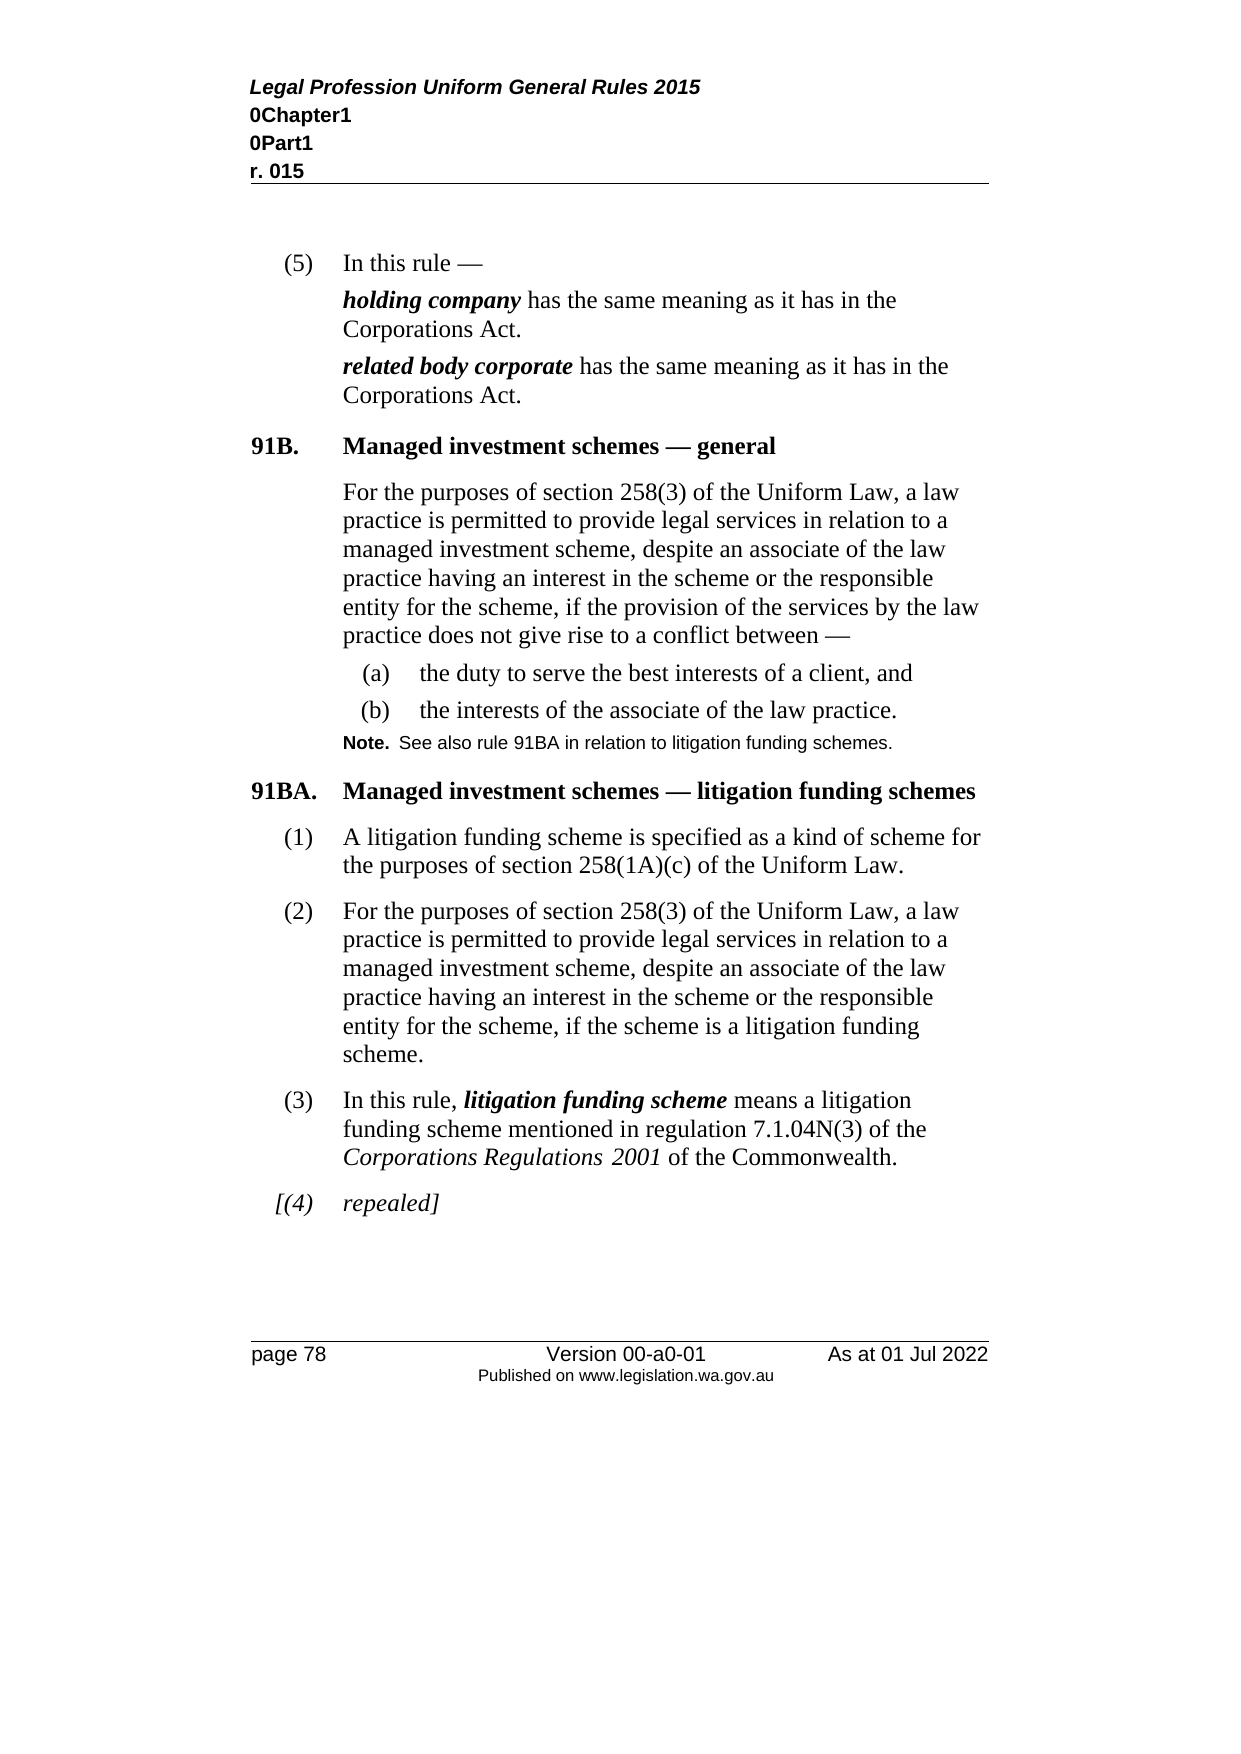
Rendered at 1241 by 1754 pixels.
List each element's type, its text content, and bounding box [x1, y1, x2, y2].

text (3) In this rule, litigation funding scheme means a litigation funding scheme mentioned in regulation 7.1.04N(3) of the Corporations Regulations 2001 of the Commonwealth. [251, 1085, 989, 1171]
text For the purposes of section 258(3) of the Uniform Law, a law practice is permitted to provide legal services in relation to a managed investment scheme, despite an associate of the law practice having an interest in the scheme or the responsible entity for the scheme, if the provision of the services by the law practice does not give rise to a conflict between — [251, 477, 989, 649]
text (2) For the purposes of section 258(3) of the Uniform Law, a law practice is permitted to provide legal services in relation to a managed investment scheme, despite an associate of the law practice having an interest in the scheme or the responsible entity for the scheme, if the scheme is a litigation funding scheme. [251, 896, 989, 1068]
text (5) In this rule — [251, 248, 989, 277]
text (1) A litigation funding scheme is specified as a kind of scheme for the purposes of section 258(1A)(c) of the Uniform Law. [251, 822, 989, 879]
text Note. See also rule 91BA in relation to litigation funding schemes. [251, 732, 989, 753]
subtitle 91BA. Managed investment schemes — litigation funding schemes [251, 776, 989, 805]
text holding company has the same meaning as it has in the Corporations Act. [251, 285, 989, 343]
text related body corporate has the same meaning as it has in the Corporations Act. [251, 351, 989, 408]
text (b) the interests of the associate of the law practice. [251, 695, 989, 723]
text [(4) repealed] [251, 1188, 989, 1217]
subtitle 91B. Managed investment schemes — general [251, 431, 989, 460]
text (a) the duty to serve the best interests of a client, and [251, 658, 989, 686]
